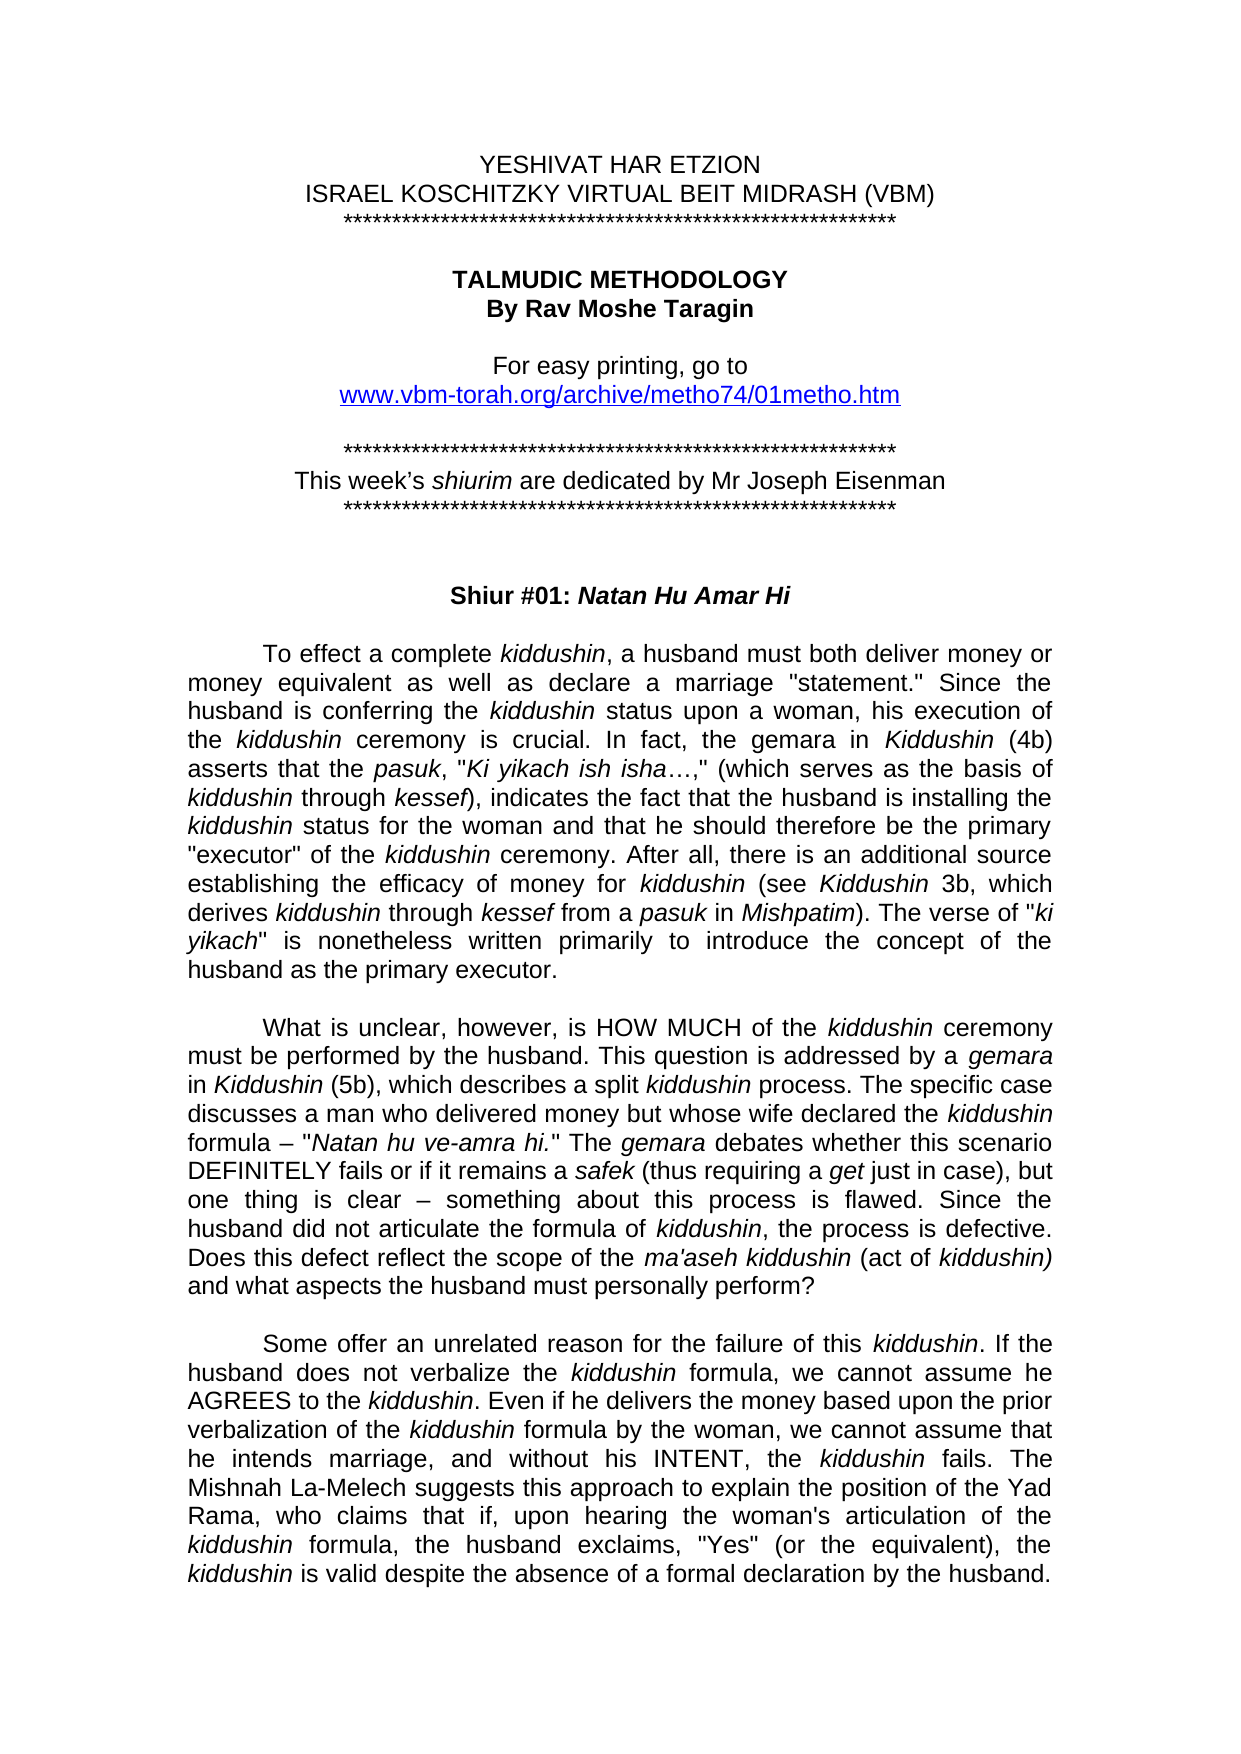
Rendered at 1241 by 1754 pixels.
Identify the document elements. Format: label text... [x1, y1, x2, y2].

text Shiur #01: Natan Hu Amar Hi [187, 581, 1053, 610]
text ********************************************************* [187, 495, 1053, 524]
text ISRAEL KOSCHITZKY VIRTUAL BEIT MIDRASH (VBM) [187, 179, 1053, 207]
text TALMUDIC METHODOLOGY [187, 265, 1053, 294]
text This week’s shiurim are dedicated by Mr Joseph Eisenman [187, 466, 1053, 495]
text What is unclear, however, is HOW MUCH of the kiddushin ceremony must be performed by the husband. This question is addressed by a gemara in Kiddushin (5b), which describes a split kiddushin process. The specific case discusses a man who delivered money but whose wife declared the kiddushin formula – "Natan hu ve-amra hi." The gemara debates whether this scenario DEFINITELY fails or if it remains a safek (thus requiring a get just in case), but one thing is clear – something about this process is flawed. Since the husband did not articulate the formula of kiddushin, the process is defective. Does this defect reflect the scope of the ma'aseh kiddushin (act of kiddushin) and what aspects the husband must personally perform? [187, 1012, 1053, 1300]
text For easy printing, go to [187, 351, 1053, 380]
text ********************************************************* [187, 437, 1053, 466]
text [187, 1329, 1053, 1587]
text www.vbm-torah.org/archive/metho74/01metho.htm [187, 380, 1053, 409]
text YESHIVAT HAR ETZION [187, 150, 1053, 179]
text To effect a complete kiddushin, a husband must both deliver money or money equivalent as well as declare a marriage "statement." Since the husband is conferring the kiddushin status upon a woman, his execution of the kiddushin ceremony is crucial. In fact, the gemara in Kiddushin (4b) asserts that the pasuk, "Ki yikach ish isha…," (which serves as the basis of kiddushin through kessef), indicates the fact that the husband is installing the kiddushin status for the woman and that he should therefore be the primary "executor" of the kiddushin ceremony. After all, there is an additional source establishing the efficacy of money for kiddushin (see Kiddushin 3b, which derives kiddushin through kessef from a pasuk in Mishpatim). The verse of "ki yikach" is nonetheless written primarily to introduce the concept of the husband as the primary executor. [187, 639, 1053, 984]
text ********************************************************* [187, 207, 1053, 236]
text By Rav Moshe Taragin [187, 294, 1053, 322]
